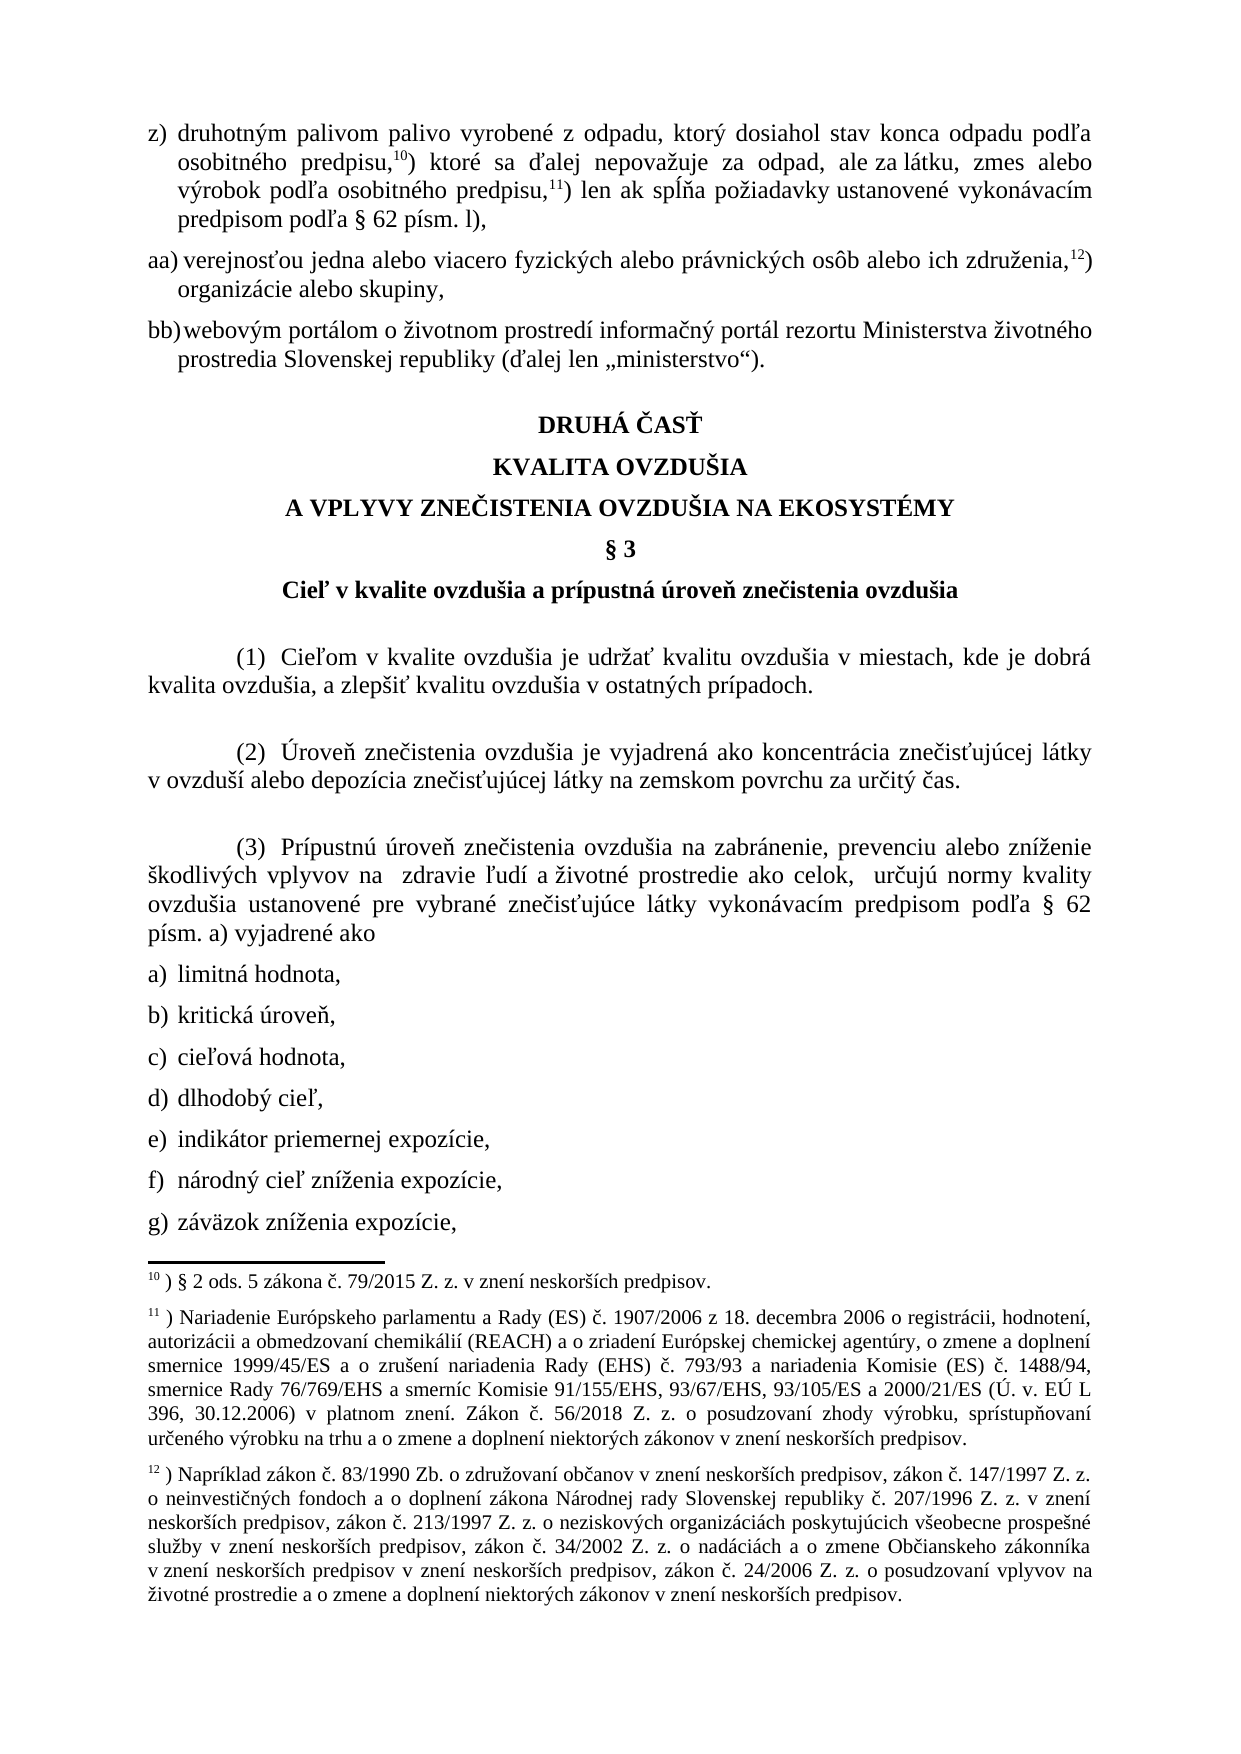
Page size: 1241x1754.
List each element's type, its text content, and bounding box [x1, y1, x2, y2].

list indikátor priemernej expozície, [148, 1124, 1093, 1153]
list národný cieľ zníženia expozície, [148, 1166, 1093, 1194]
text A VPLYVY ZNEČISTENIA OVZDUŠIA NA EKOSYSTÉMY [148, 493, 1093, 522]
list Cieľom v kvalite ovzdušia je udržať kvalitu ovzdušia v miestach, kde je dobrá kvalita ovzdušia, a zlepšiť kvalitu ovzdušia v ostatných prípadoch. [148, 642, 1093, 699]
text KVALITA OVZDUŠIA [148, 452, 1093, 481]
text Cieľ v kvalite ovzdušia a prípustná úroveň znečistenia ovzdušia [148, 576, 1093, 604]
list Prípustnú úroveň znečistenia ovzdušia na zabránenie, prevenciu alebo zníženie škodlivých vplyvov na zdravie ľudí a životné prostredie ako celok, určujú normy kvality ovzdušia ustanovené pre vybrané znečisťujúce látky vykonávacím predpisom podľa § 62 písm. a) vyjadrené ako [148, 832, 1093, 947]
list cieľová hodnota, [148, 1042, 1093, 1071]
list dlhodobý cieľ, [148, 1083, 1093, 1112]
list verejnosťou jedna alebo viacero fyzických alebo právnických osôb alebo ich združenia,) organizácie alebo skupiny, [148, 246, 1093, 303]
list kritická úroveň, [148, 1001, 1093, 1029]
text § 3 [148, 534, 1093, 563]
text DRUHÁ ČASŤ [148, 411, 1093, 439]
list záväzok zníženia expozície, [148, 1207, 1093, 1236]
list druhotným palivom palivo vyrobené z odpadu, ktorý dosiahol stav konca odpadu podľa osobitného predpisu,) ktoré sa ďalej nepovažuje za odpad, ale za látku, zmes alebo výrobok podľa osobitného predpisu,) len ak spĺňa požiadavky ustanovené vykonávacím predpisom podľa § 62 písm. l), [148, 118, 1093, 233]
list Úroveň znečistenia ovzdušia je vyjadrená ako koncentrácia znečisťujúcej látky v ovzduší alebo depozícia znečisťujúcej látky na zemskom povrchu za určitý čas. [148, 737, 1093, 794]
list webovým portálom o životnom prostredí informačný portál rezortu Ministerstva životného prostredia Slovenskej republiky (ďalej len „ministerstvo“). [148, 316, 1093, 373]
list limitná hodnota, [148, 959, 1093, 988]
